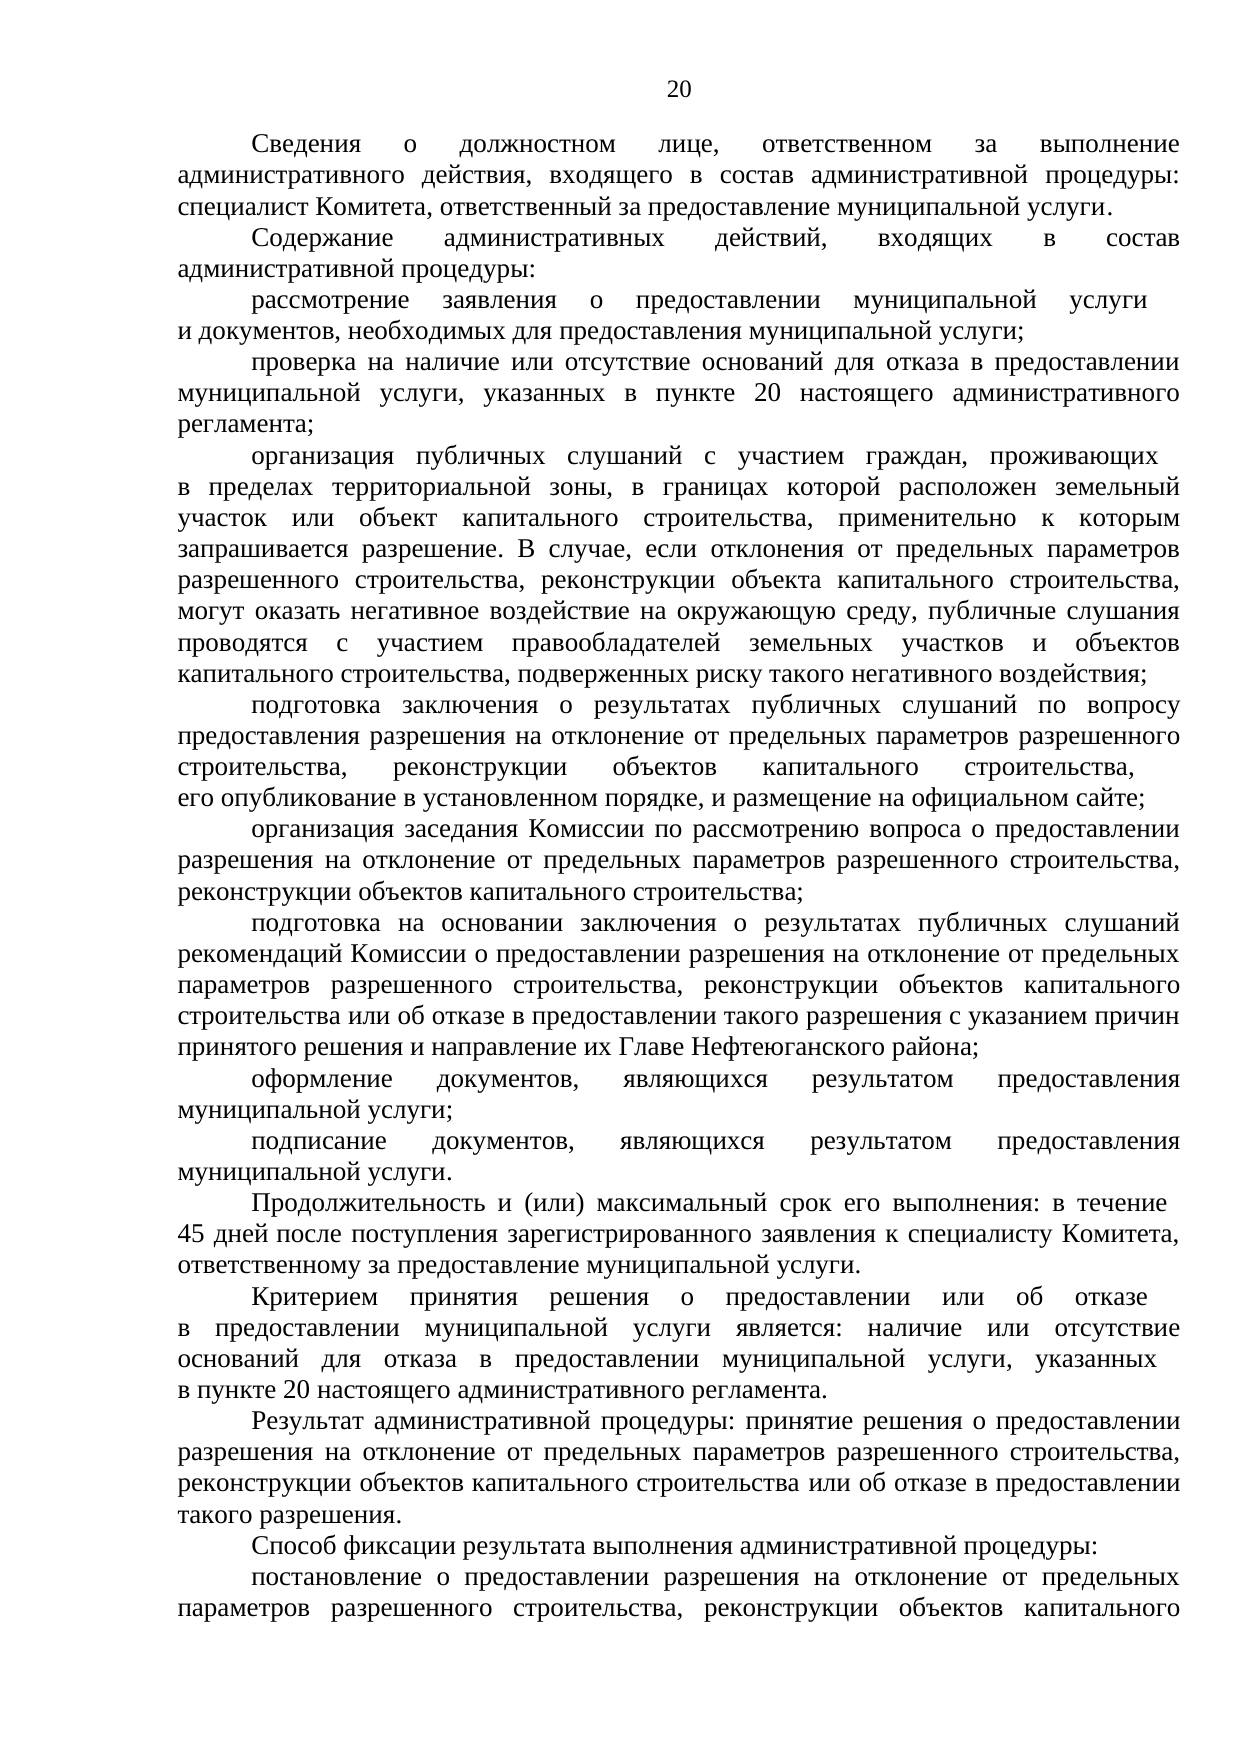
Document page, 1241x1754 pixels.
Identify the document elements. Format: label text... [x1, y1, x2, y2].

text подготовка на основании заключения о результатах публичных слушаний рекомендаций Комиссии о предоставлении разрешения на отклонение от предельных параметров разрешенного строительства, реконструкции объектов капитального строительства или об отказе в предоставлении такого разрешения с указанием причин принятого решения и направление их Главе Нефтеюганского района; [177, 906, 1181, 1062]
text организация публичных слушаний с участием граждан, проживающих в пределах территориальной зоны, в границах которой расположен земельный участок или объект капитального строительства, применительно к которым запрашивается разрешение. В случае, если отклонения от предельных параметров разрешенного строительства, реконструкции объекта капитального строительства, могут оказать негативное воздействие на окружающую среду, публичные слушания проводятся с участием правообладателей земельных участков и объектов капитального строительства, подверженных риску такого негативного воздействия; [177, 439, 1181, 688]
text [177, 1560, 1181, 1622]
text подписание документов, являющихся результатом предоставления муниципальной услуги. [177, 1124, 1181, 1186]
text проверка на наличие или отсутствие оснований для отказа в предоставлении муниципальной услуги, указанных в пункте 20 настоящего административного регламента; [177, 345, 1181, 439]
text Содержание административных действий, входящих в состав административной процедуры: [177, 221, 1181, 283]
text рассмотрение заявления о предоставлении муниципальной услуги и документов, необходимых для предоставления муниципальной услуги; [177, 283, 1181, 345]
text Продолжительность и (или) максимальный срок его выполнения: в течение 45 дней после поступления зарегистрированного заявления к специалисту Комитета, ответственному за предоставление муниципальной услуги. [177, 1186, 1181, 1280]
text организация заседания Комиссии по рассмотрению вопроса о предоставлении разрешения на отклонение от предельных параметров разрешенного строительства, реконструкции объектов капитального строительства; [177, 812, 1181, 906]
text Способ фиксации результата выполнения административной процедуры: [177, 1529, 1181, 1560]
text Сведения о должностном лице, ответственном за выполнение административного действия, входящего в состав административной процедуры: специалист Комитета, ответственный за предоставление муниципальной услуги. [177, 127, 1181, 221]
text Результат административной процедуры: принятие решения о предоставлении разрешения на отклонение от предельных параметров разрешенного строительства, реконструкции объектов капитального строительства или об отказе в предоставлении такого разрешения. [177, 1404, 1181, 1529]
text оформление документов, являющихся результатом предоставления муниципальной услуги; [177, 1062, 1181, 1124]
text подготовка заключения о результатах публичных слушаний по вопросу предоставления разрешения на отклонение от предельных параметров разрешенного строительства, реконструкции объектов капитального строительства, его опубликование в установленном порядке, и размещение на официальном сайте; [177, 688, 1181, 812]
text Критерием принятия решения о предоставлении или об отказе в предоставлении муниципальной услуги является: наличие или отсутствие оснований для отказа в предоставлении муниципальной услуги, указанных в пункте 20 настоящего административного регламента. [177, 1280, 1181, 1404]
